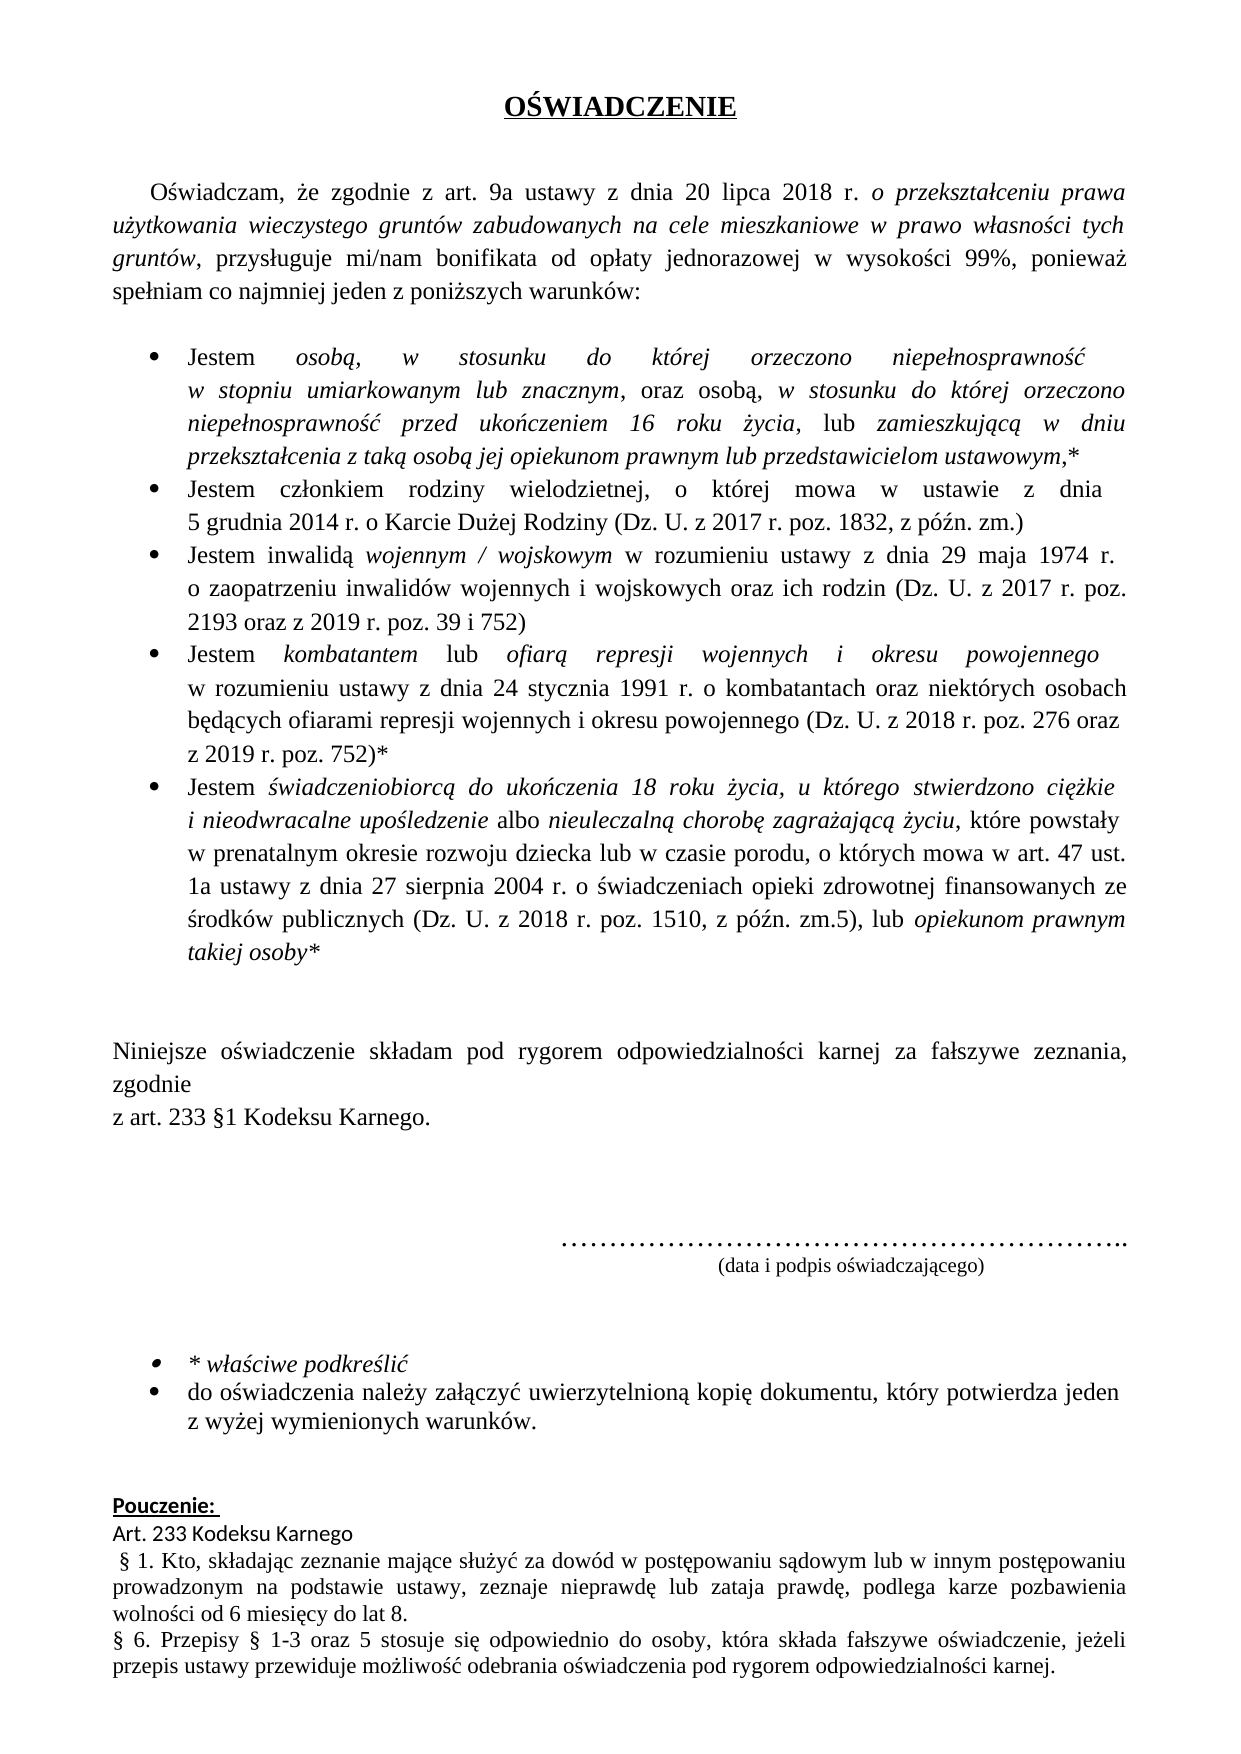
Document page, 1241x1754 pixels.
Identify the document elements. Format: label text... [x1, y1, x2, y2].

text Oświadczam, że zgodnie z art. 9a ustawy z dnia 20 lipca 2018 r. o przekształceniu prawa użytkowania wieczystego gruntów zabudowanych na cele mieszkaniowe w prawo własności tych gruntów, przysługuje mi/nam bonifikata od opłaty jednorazowej w wysokości 99%, ponieważ spełniam co najmniej jeden z poniższych warunków: [112, 177, 1128, 305]
list Jestem kombatantem lub ofiarą represji wojennych i okresu powojennego w rozumieniu ustawy z dnia 24 stycznia 1991 r. o kombatantach oraz niektórych osobach będących ofiarami represji wojennych i okresu powojennego (Dz. U. z 2018 r. poz. 276 oraz z 2019 r. poz. 752)* [150, 639, 1128, 767]
text Pouczenie: [112, 1491, 1128, 1519]
text (data i podpis oświadczającego) [628, 1252, 1128, 1277]
list do oświadczenia należy załączyć uwierzytelnioną kopię dokumentu, który potwierdza jeden z wyżej wymienionych warunków. [150, 1377, 1128, 1435]
list Jestem świadczeniobiorcą do ukończenia 18 roku życia, u którego stwierdzono ciężkie i nieodwracalne upośledzenie albo nieuleczalną chorobę zagrażającą życiu, które powstały w prenatalnym okresie rozwoju dziecka lub w czasie porodu, o których mowa w art. 47 ust. 1a ustawy z dnia 27 sierpnia 2004 r. o świadczeniach opieki zdrowotnej finansowanych ze środków publicznych (Dz. U. z 2018 r. poz. 1510, z późn. zm.5), lub opiekunom prawnym takiej osoby* [150, 772, 1128, 966]
text Art. 233 Kodeksu Karnego [112, 1519, 1128, 1547]
text OŚWIADCZENIE [112, 89, 1128, 122]
list Jestem członkiem rodziny wielodzietnej, o której mowa w ustawie z dnia 5 grudnia 2014 r. o Karcie Dużej Rodziny (Dz. U. z 2017 r. poz. 1832, z późn. zm.) [150, 474, 1128, 536]
text ………………………………………………….. [112, 1219, 1128, 1252]
text § 1. Kto, składając zeznanie mające służyć za dowód w postępowaniu sądowym lub w innym postępowaniu prowadzonym na podstawie ustawy, zeznaje nieprawdę lub zataja prawdę, podlega karze pozbawienia wolności od 6 miesięcy do lat 8. [112, 1547, 1128, 1626]
text Niniejsze oświadczenie składam pod rygorem odpowiedzialności karnej za fałszywe zeznania, zgodnie z art. 233 §1 Kodeksu Karnego. [112, 1036, 1128, 1131]
list Jestem osobą, w stosunku do której orzeczono niepełnosprawność w stopniu umiarkowanym lub znacznym, oraz osobą, w stosunku do której orzeczono niepełnosprawność przed ukończeniem 16 roku życia, lub zamieszkującą w dniu przekształcenia z taką osobą jej opiekunom prawnym lub przedstawicielom ustawowym,* [150, 342, 1128, 470]
list * właściwe podkreślić [150, 1349, 1128, 1377]
text § 6. Przepisy § 1-3 oraz 5 stosuje się odpowiednio do osoby, która składa fałszywe oświadczenie, jeżeli przepis ustawy przewiduje możliwość odebrania oświadczenia pod rygorem odpowiedzialności karnej. [112, 1626, 1128, 1679]
list Jestem inwalidą wojennym / wojskowym w rozumieniu ustawy z dnia 29 maja 1974 r. o zaopatrzeniu inwalidów wojennych i wojskowych oraz ich rodzin (Dz. U. z 2017 r. poz. 2193 oraz z 2019 r. poz. 39 i 752) [150, 541, 1128, 635]
